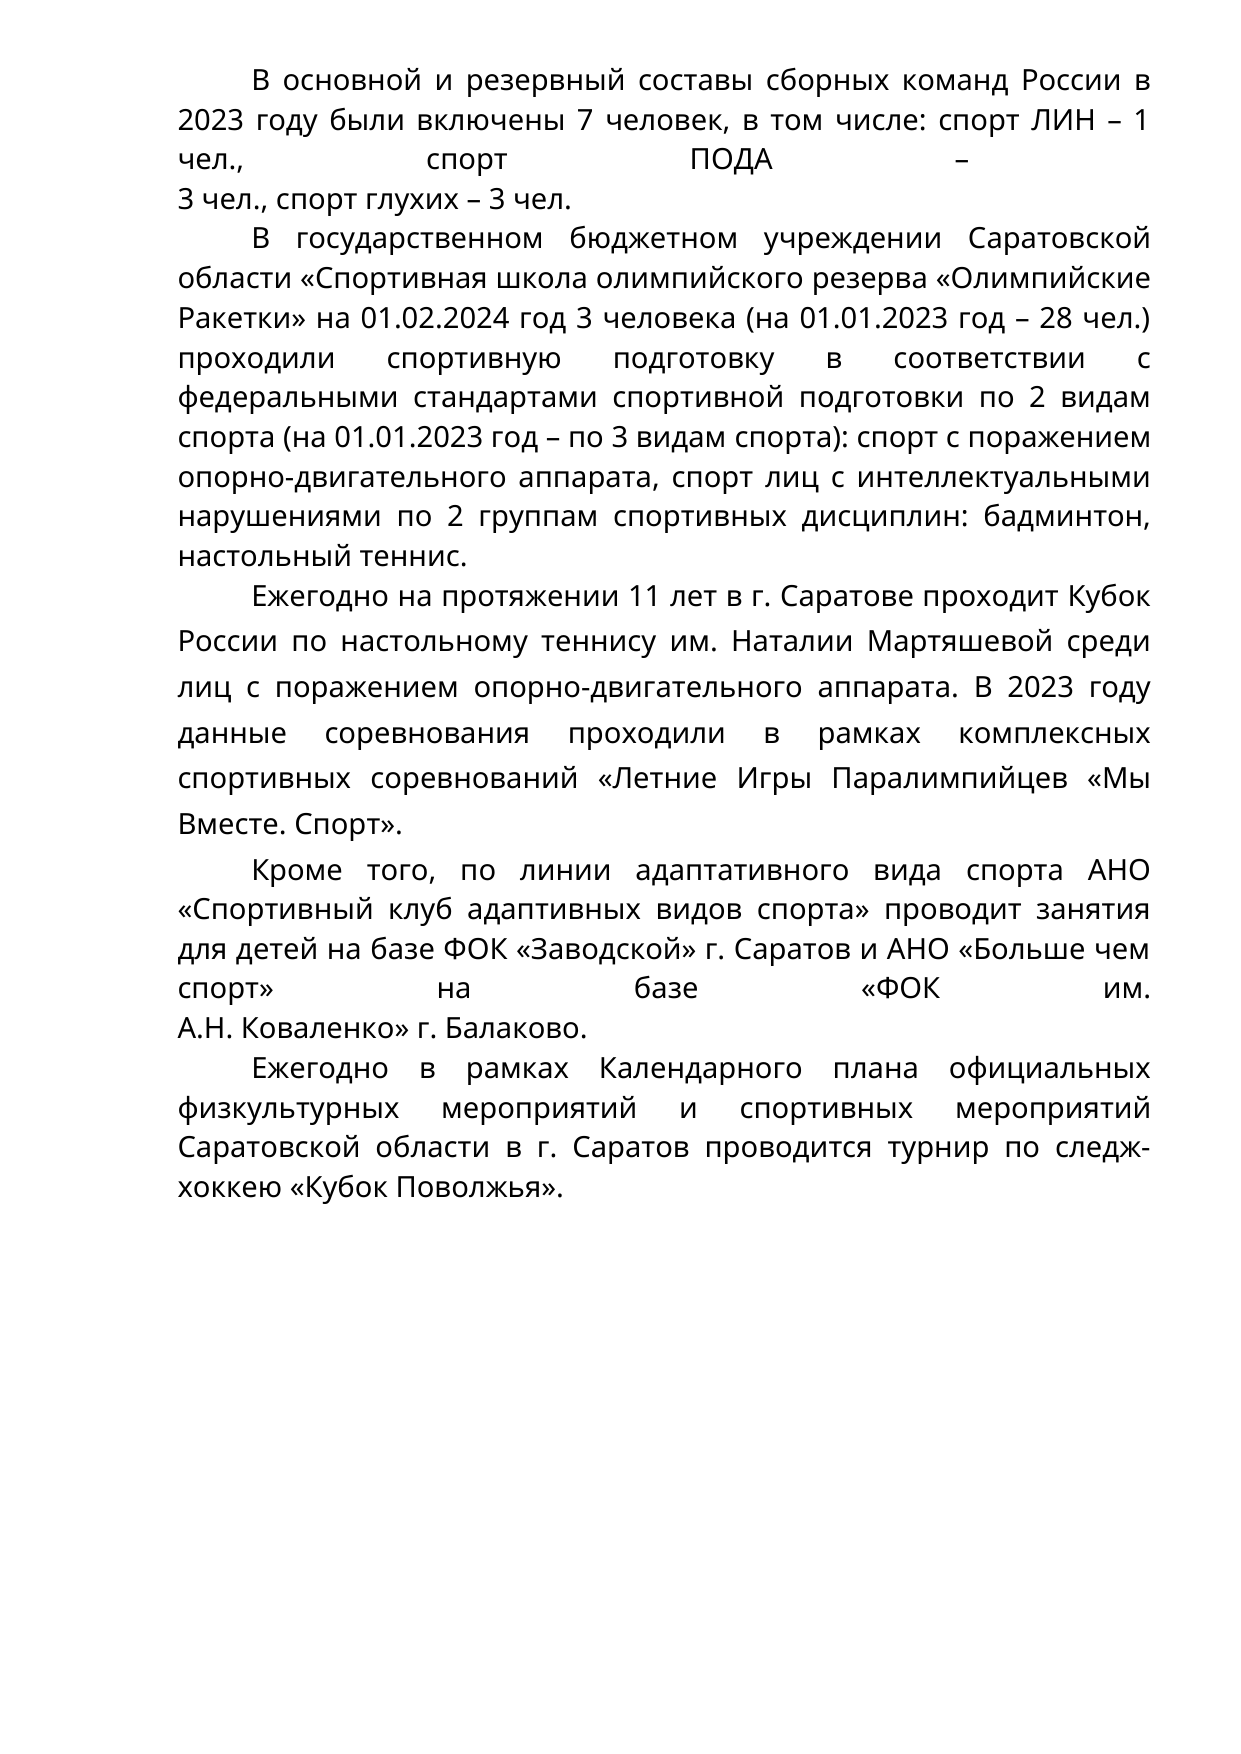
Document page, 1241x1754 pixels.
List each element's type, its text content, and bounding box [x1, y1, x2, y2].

text Кроме того, по линии адаптативного вида спорта АНО «Спортивный клуб адаптивных видов спорта» проводит занятия для детей на базе ФОК «Заводской» г. Саратов и АНО «Больше чем спорт» на базе «ФОК им. А.Н. Коваленко» г. Балаково. [177, 849, 1152, 1047]
text В основной и резервный составы сборных команд России в 2023 году были включены 7 человек, в том числе: спорт ЛИН – 1 чел., спорт ПОДА – 3 чел., спорт глухих – 3 чел. [177, 59, 1152, 218]
text В государственном бюджетном учреждении Саратовской области «Спортивная школа олимпийского резерва «Олимпийские Ракетки» на 01.02.2024 год 3 человека (на 01.01.2023 год – 28 чел.) проходили спортивную подготовку в соответствии с федеральными стандартами спортивной подготовки по 2 видам спорта (на 01.01.2023 год – по 3 видам спорта): спорт с поражением опорно-двигательного аппарата, спорт лиц с интеллектуальными нарушениями по 2 группам спортивных дисциплин: бадминтон, настольный теннис. [177, 218, 1152, 575]
text Ежегодно на протяжении 11 лет в г. Саратове проходит Кубок России по настольному теннису им. Наталии Мартяшевой среди лиц с поражением опорно-двигательного аппарата. В 2023 году данные соревнования проходили в рамках комплексных спортивных соревнований «Летние Игры Паралимпийцев «Мы Вместе. Спорт». [177, 575, 1152, 843]
text Ежегодно в рамках Календарного плана официальных физкультурных мероприятий и спортивных мероприятий Саратовской области в г. Саратов проводится турнир по следж-хоккею «Кубок Поволжья». [177, 1047, 1152, 1206]
